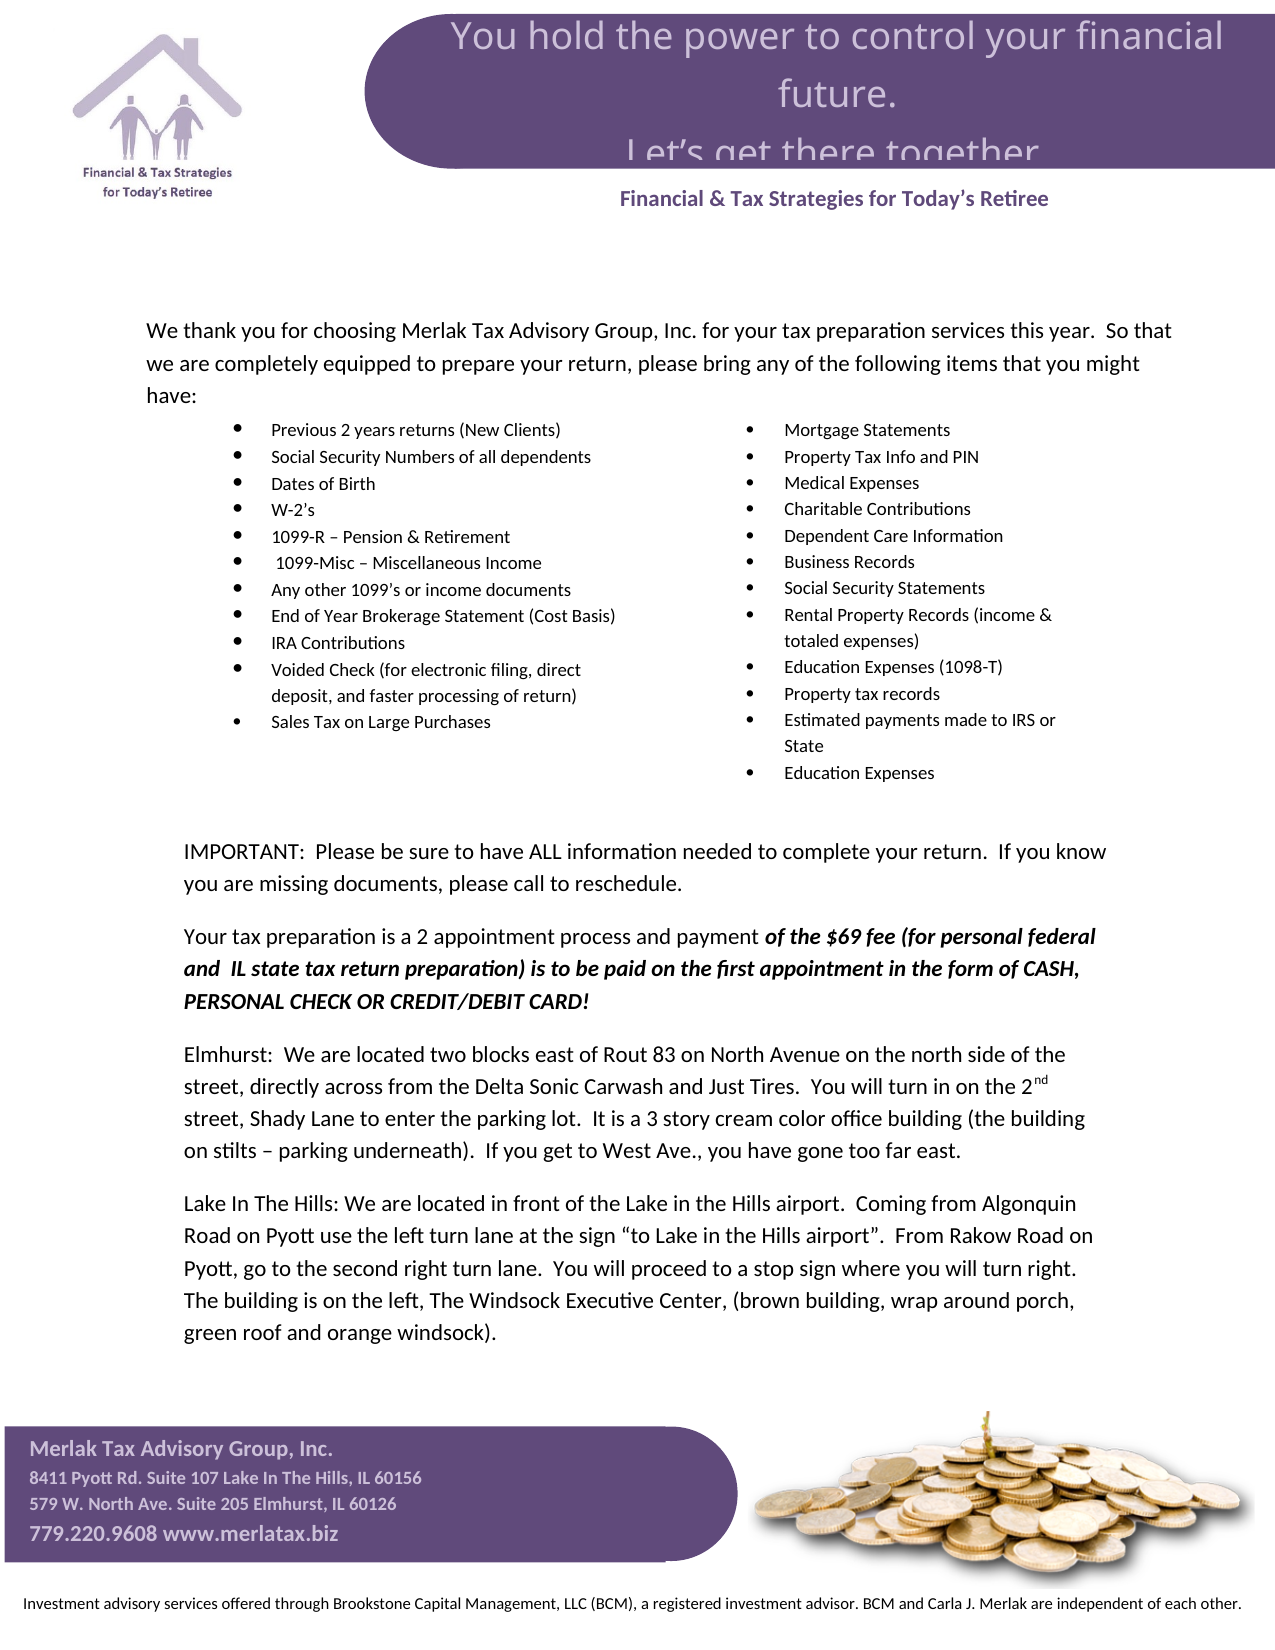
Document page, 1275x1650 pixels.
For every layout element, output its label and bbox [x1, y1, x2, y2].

picture [747, 1279, 1255, 1589]
picture [53, 28, 262, 205]
